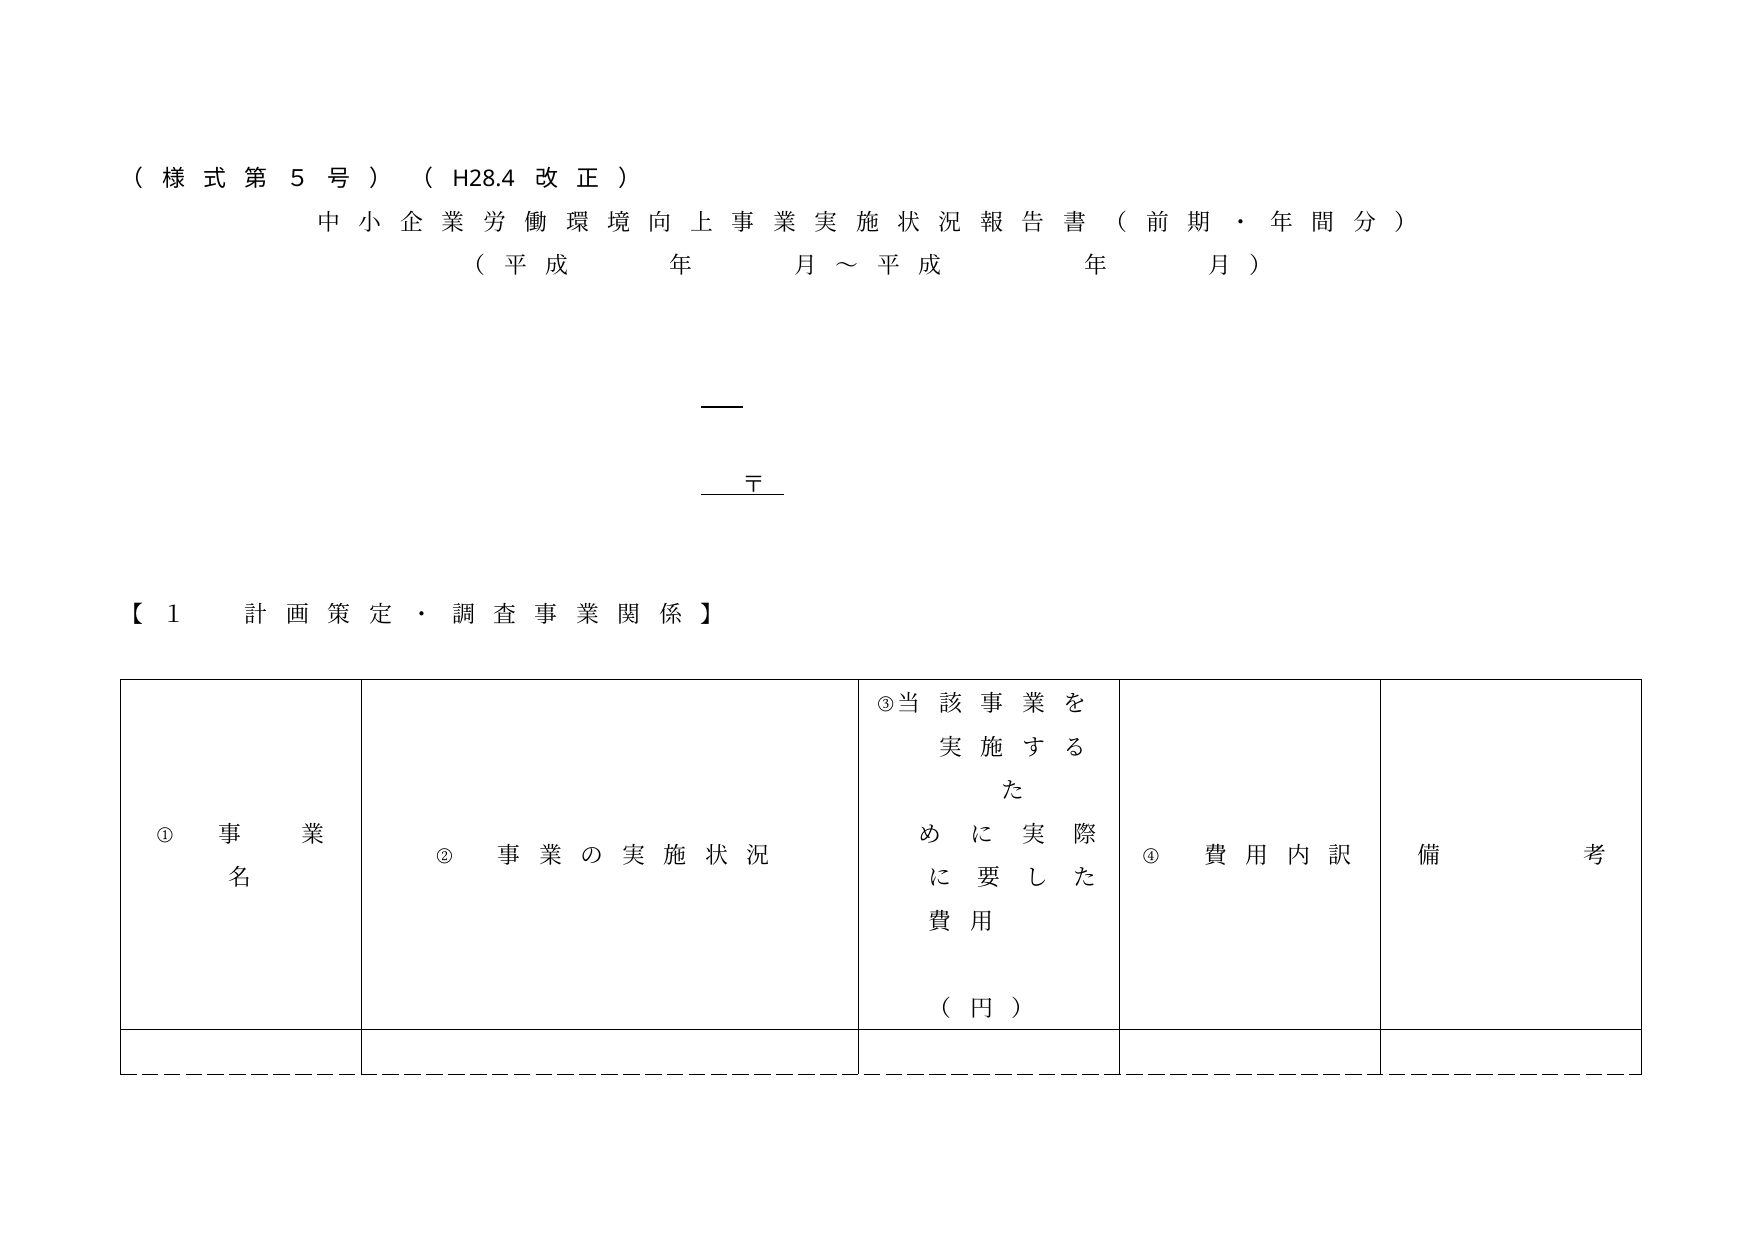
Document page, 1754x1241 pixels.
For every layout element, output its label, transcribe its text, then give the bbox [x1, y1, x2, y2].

text 〒 [120, 460, 1633, 504]
table_header 備 考 [1381, 680, 1641, 1029]
text 中小企業労働環境向上事業実施状況報告書（前期・年間分） [120, 198, 1633, 242]
table_cell [859, 1030, 1119, 1073]
table_header ④ 費用内訳 [1120, 680, 1380, 1029]
table_header ③当該事業を実施するた めに実際に要した費用 （円） [859, 680, 1119, 1029]
table_cell [1120, 1030, 1380, 1073]
text 【１ 計画策定・調査事業関係】 [120, 591, 1633, 635]
table_cell [121, 1030, 361, 1073]
table_cell [362, 1030, 858, 1073]
text （様式第５号）（H28.4改正） [120, 155, 1633, 198]
table_cell [1381, 1030, 1641, 1073]
table_header ② 事業の実施状況 [362, 680, 858, 1029]
table_header ① 事 業 名 [121, 680, 361, 1029]
text （平成 年 月～平成 年 月） [120, 242, 1633, 286]
